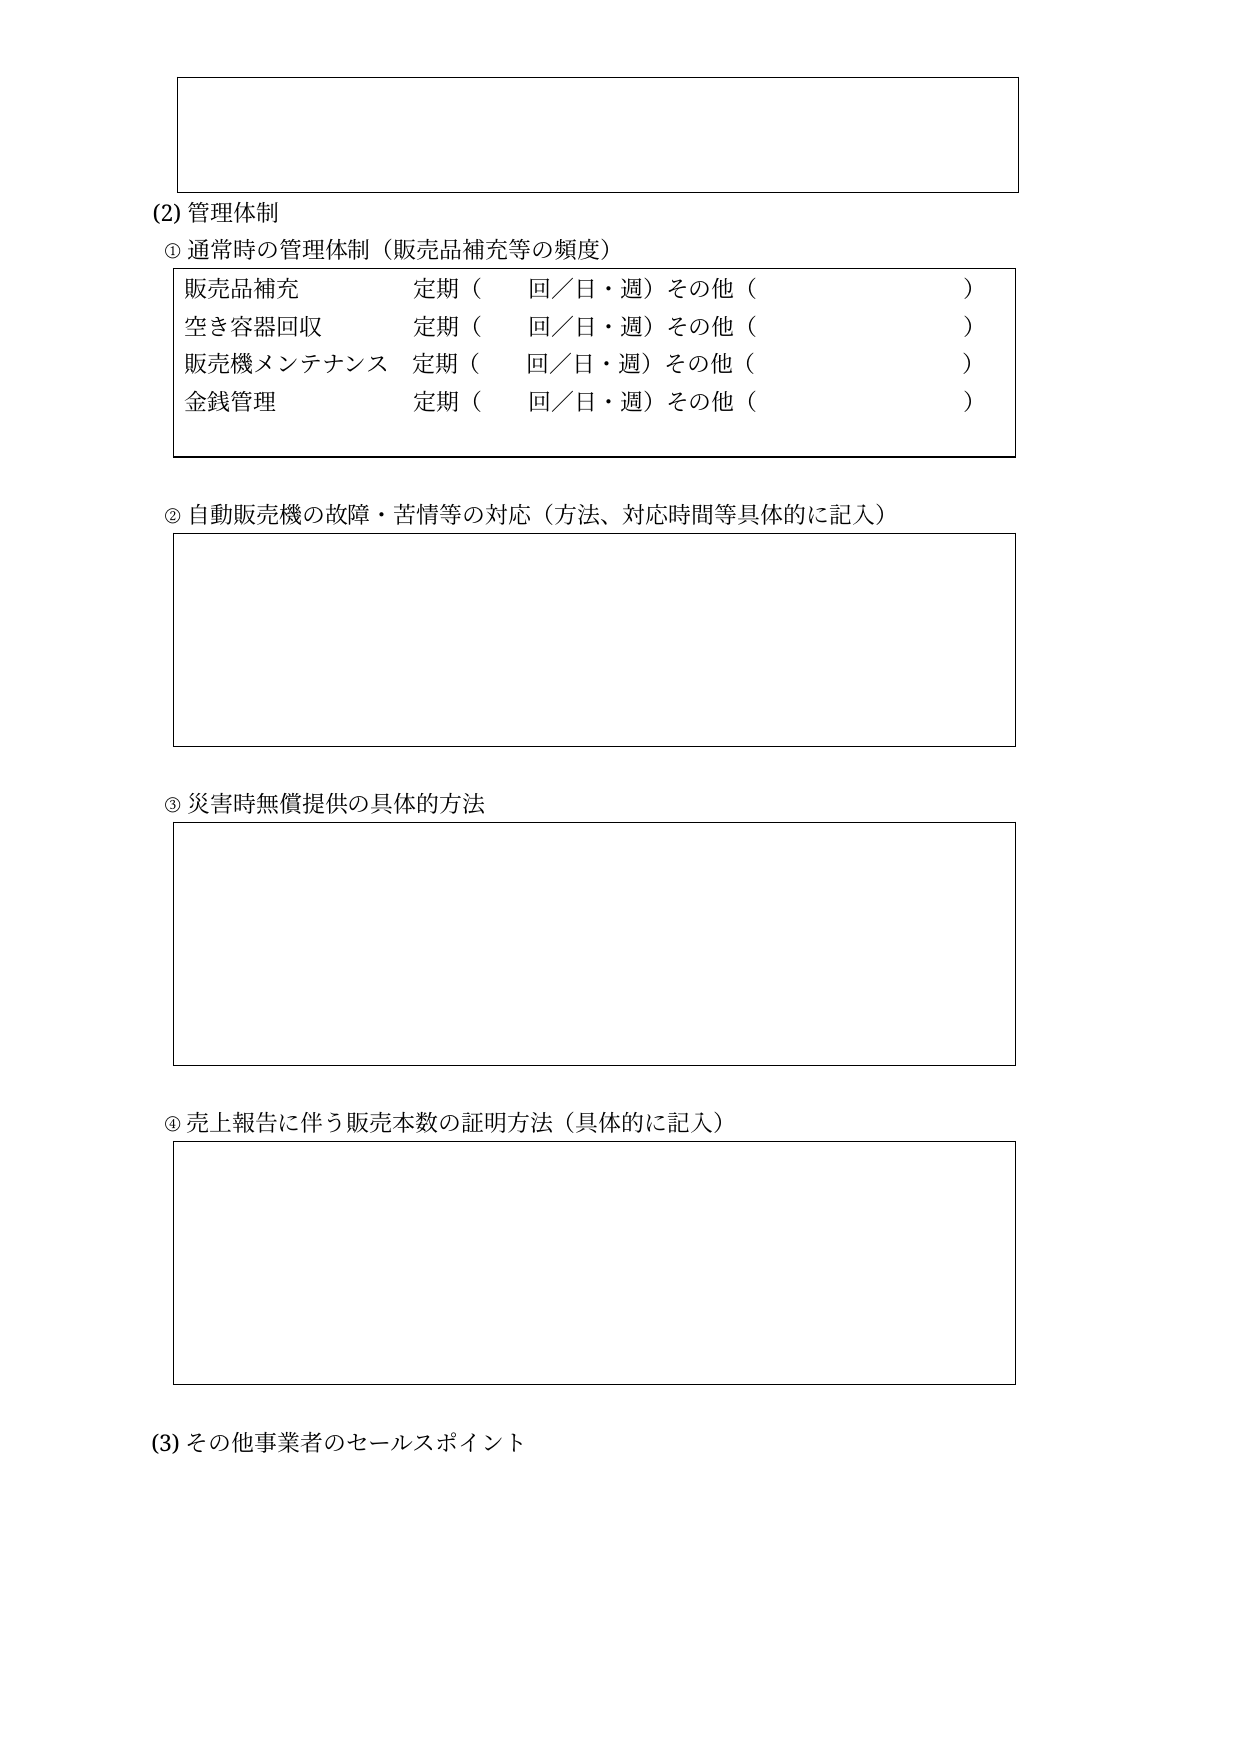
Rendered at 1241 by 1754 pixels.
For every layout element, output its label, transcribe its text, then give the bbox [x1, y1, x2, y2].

table_header [174, 823, 1015, 1065]
table_header [174, 534, 1015, 746]
table_header 販売品補充 定期（ 回／日・週）その他（ ） 空き容器回収 定期（ 回／日・週）その他（ ） 販売機メンテナンス 定期（ 回／日・週）その他（ ） 金銭管理 定期（ 回／日・週）その他（ ） [174, 269, 1015, 456]
text 売上報告に伴う販売本数の証明方法（具体的に記入） [141, 1103, 1122, 1141]
table_header [178, 78, 1018, 192]
text ③ 災害時無償提供の具体的方法 [141, 784, 1122, 822]
text ② 自動販売機の故障・苦情等の対応（方法、対応時間等具体的に記入） [141, 495, 1122, 532]
text ① 通常時の管理体制（販売品補充等の頻度） [141, 230, 1122, 268]
text (3) その他事業者のセールスポイント [118, 1422, 1122, 1460]
text (2) 管理体制 [118, 193, 1122, 230]
table_header [174, 1142, 1015, 1384]
